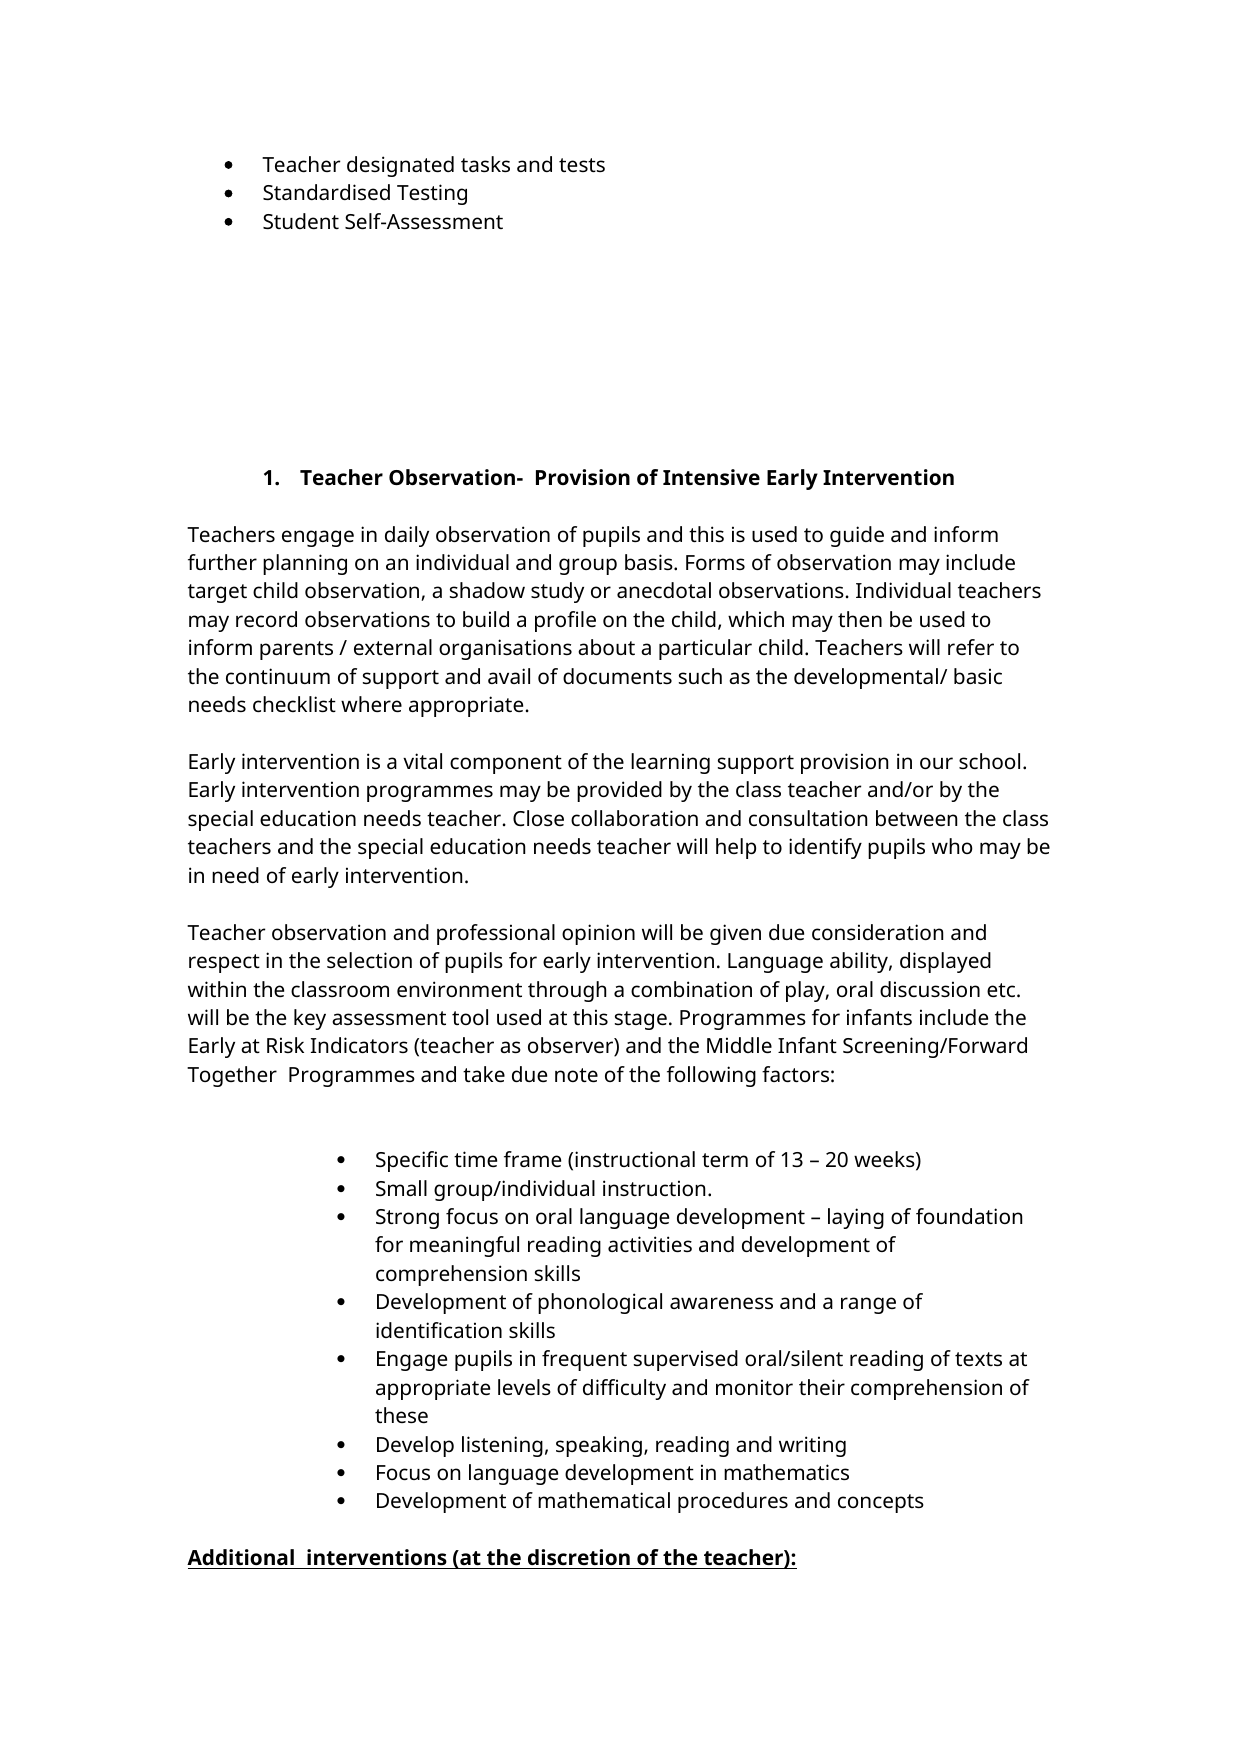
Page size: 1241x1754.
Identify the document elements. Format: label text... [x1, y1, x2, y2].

text Teachers engage in daily observation of pupils and this is used to guide and inform further planning on an individual and group basis. Forms of observation may include target child observation, a shadow study or anecdotal observations. Individual teachers may record observations to build a profile on the child, which may then be used to inform parents / external organisations about a particular child. Teachers will refer to the continuum of support and avail of documents such as the developmental/ basic needs checklist where appropriate. [187, 520, 1053, 719]
list Standardised Testing [225, 178, 1053, 207]
list Strong focus on oral language development – laying of foundation for meaningful reading activities and development of comprehension skills [337, 1202, 1053, 1287]
list Focus on language development in mathematics [337, 1458, 1053, 1487]
list Engage pupils in frequent supervised oral/silent reading of texts at appropriate levels of difficulty and monitor their comprehension of these [337, 1344, 1053, 1430]
list Teacher Observation- Provision of Intensive Early Intervention [262, 463, 1053, 491]
list Specific time frame (instructional term of 13 – 20 weeks) [337, 1145, 1053, 1174]
text Additional interventions (at the discretion of the teacher): [187, 1543, 1053, 1572]
list Small group/individual instruction. [337, 1174, 1053, 1202]
list Student Self-Assessment [225, 207, 1053, 235]
list Development of phonological awareness and a range of identification skills [337, 1287, 1053, 1344]
text Teacher observation and professional opinion will be given due consideration and respect in the selection of pupils for early intervention. Language ability, displayed within the classroom environment through a combination of play, oral discussion etc. will be the key assessment tool used at this stage. Programmes for infants include the Early at Risk Indicators (teacher as observer) and the Middle Infant Screening/Forward Together Programmes and take due note of the following factors: [187, 918, 1053, 1088]
text Early intervention is a vital component of the learning support provision in our school. Early intervention programmes may be provided by the class teacher and/or by the special education needs teacher. Close collaboration and consultation between the class teachers and the special education needs teacher will help to identify pupils who may be in need of early intervention. [187, 747, 1053, 889]
list Development of mathematical procedures and concepts [337, 1487, 1053, 1515]
list Develop listening, speaking, reading and writing [337, 1430, 1053, 1458]
list Teacher designated tasks and tests [225, 150, 1053, 178]
